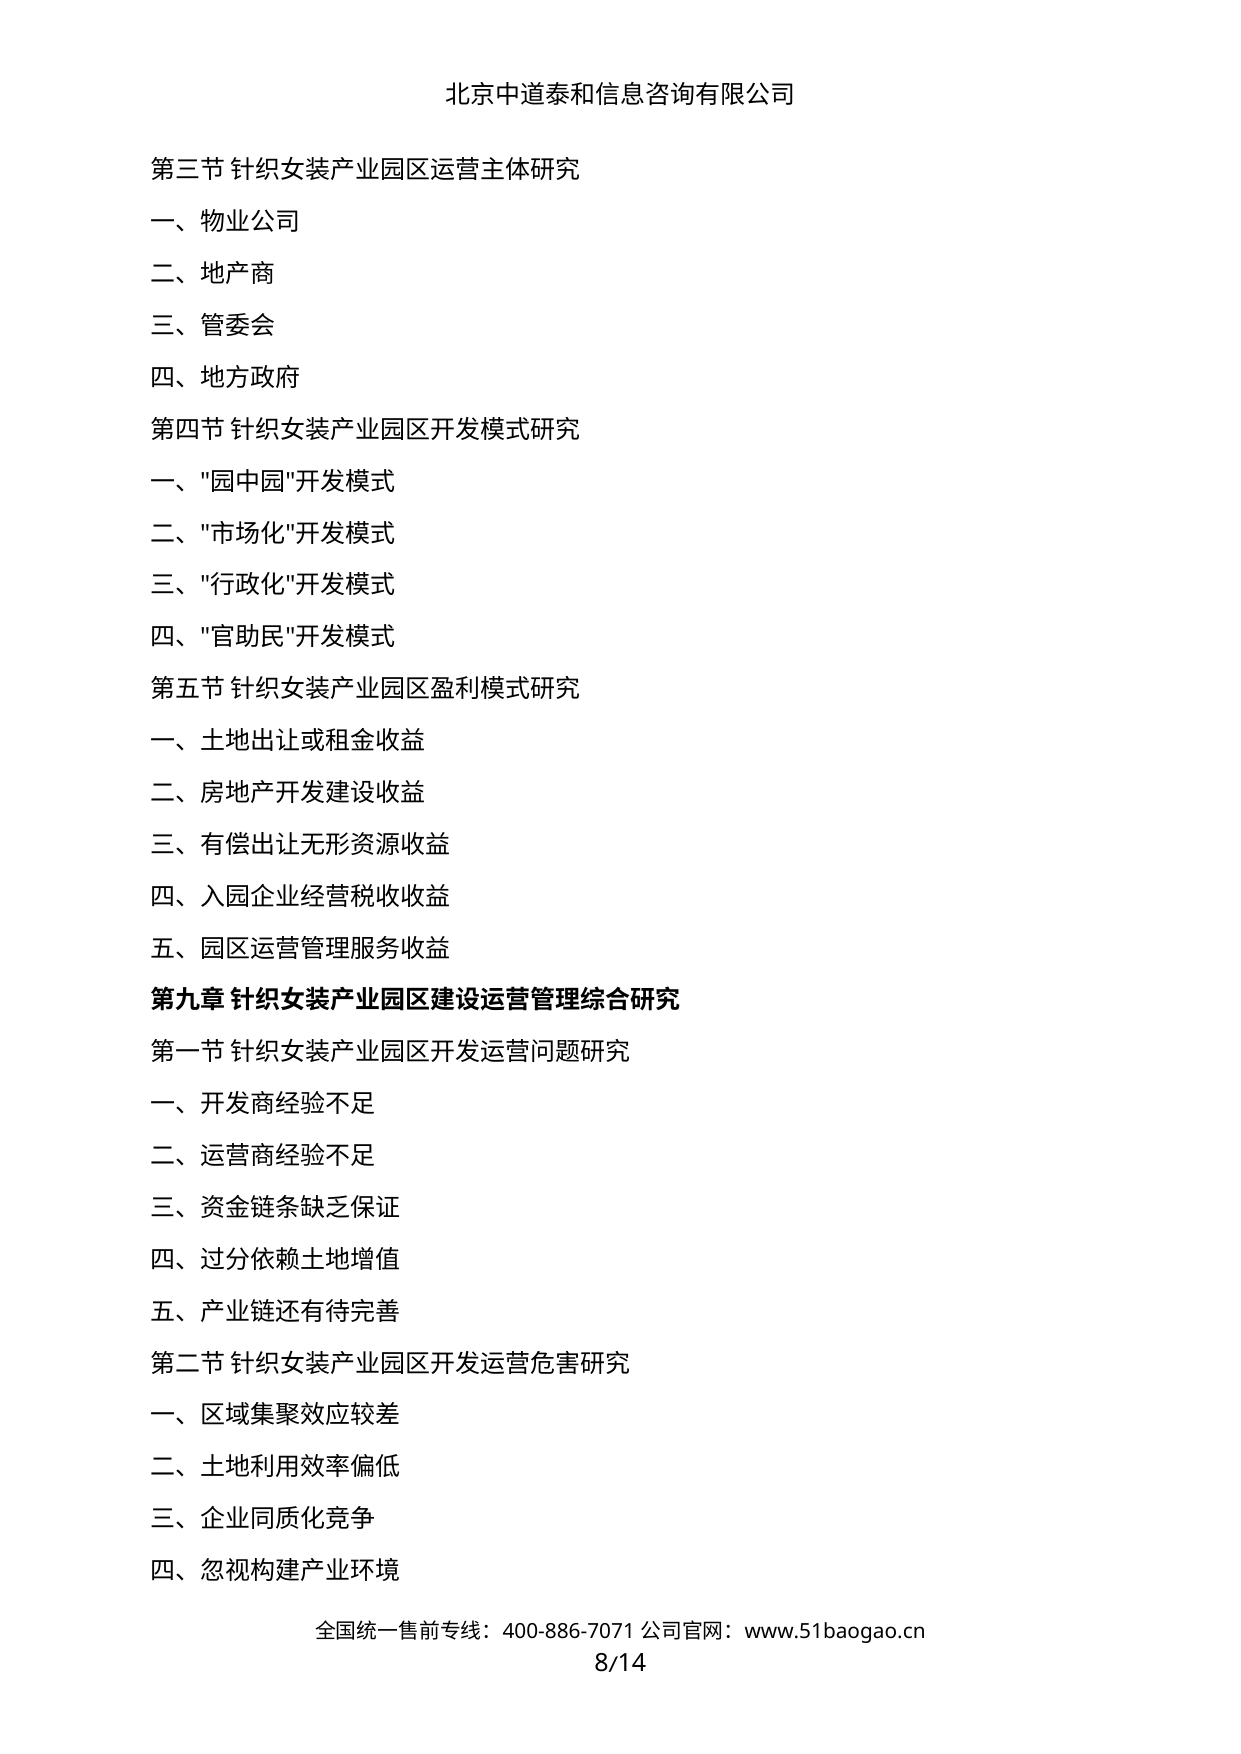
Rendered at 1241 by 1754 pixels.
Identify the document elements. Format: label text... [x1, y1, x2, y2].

text 二、土地利用效率偏低 [150, 1447, 1090, 1483]
text 三、管委会 [150, 306, 1090, 342]
text 一、土地出让或租金收益 [150, 721, 1090, 757]
text 三、企业同质化竞争 [150, 1499, 1090, 1535]
text 五、产业链还有待完善 [150, 1291, 1090, 1327]
text 四、忽视构建产业环境 [150, 1551, 1090, 1587]
text 四、入园企业经营税收收益 [150, 876, 1090, 912]
text 一、开发商经验不足 [150, 1084, 1090, 1120]
text 二、地产商 [150, 254, 1090, 290]
text 第四节 针织女装产业园区开发模式研究 [150, 409, 1090, 446]
text 五、园区运营管理服务收益 [150, 928, 1090, 964]
text 一、区域集聚效应较差 [150, 1395, 1090, 1431]
text 四、过分依赖土地增值 [150, 1239, 1090, 1276]
text 四、地方政府 [150, 357, 1090, 394]
text 二、房地产开发建设收益 [150, 772, 1090, 809]
text 第三节 针织女装产业园区运营主体研究 [150, 150, 1090, 186]
text 第一节 针织女装产业园区开发运营问题研究 [150, 1032, 1090, 1068]
text 第五节 针织女装产业园区盈利模式研究 [150, 669, 1090, 705]
text 三、"行政化"开发模式 [150, 565, 1090, 601]
text 二、运营商经验不足 [150, 1136, 1090, 1172]
text 一、"园中园"开发模式 [150, 461, 1090, 497]
text 第九章 针织女装产业园区建设运营管理综合研究 [150, 980, 1090, 1016]
text 三、资金链条缺乏保证 [150, 1187, 1090, 1224]
text 二、"市场化"开发模式 [150, 513, 1090, 549]
text 四、"官助民"开发模式 [150, 617, 1090, 653]
text 三、有偿出让无形资源收益 [150, 824, 1090, 861]
text 第二节 针织女装产业园区开发运营危害研究 [150, 1343, 1090, 1379]
text 一、物业公司 [150, 202, 1090, 238]
